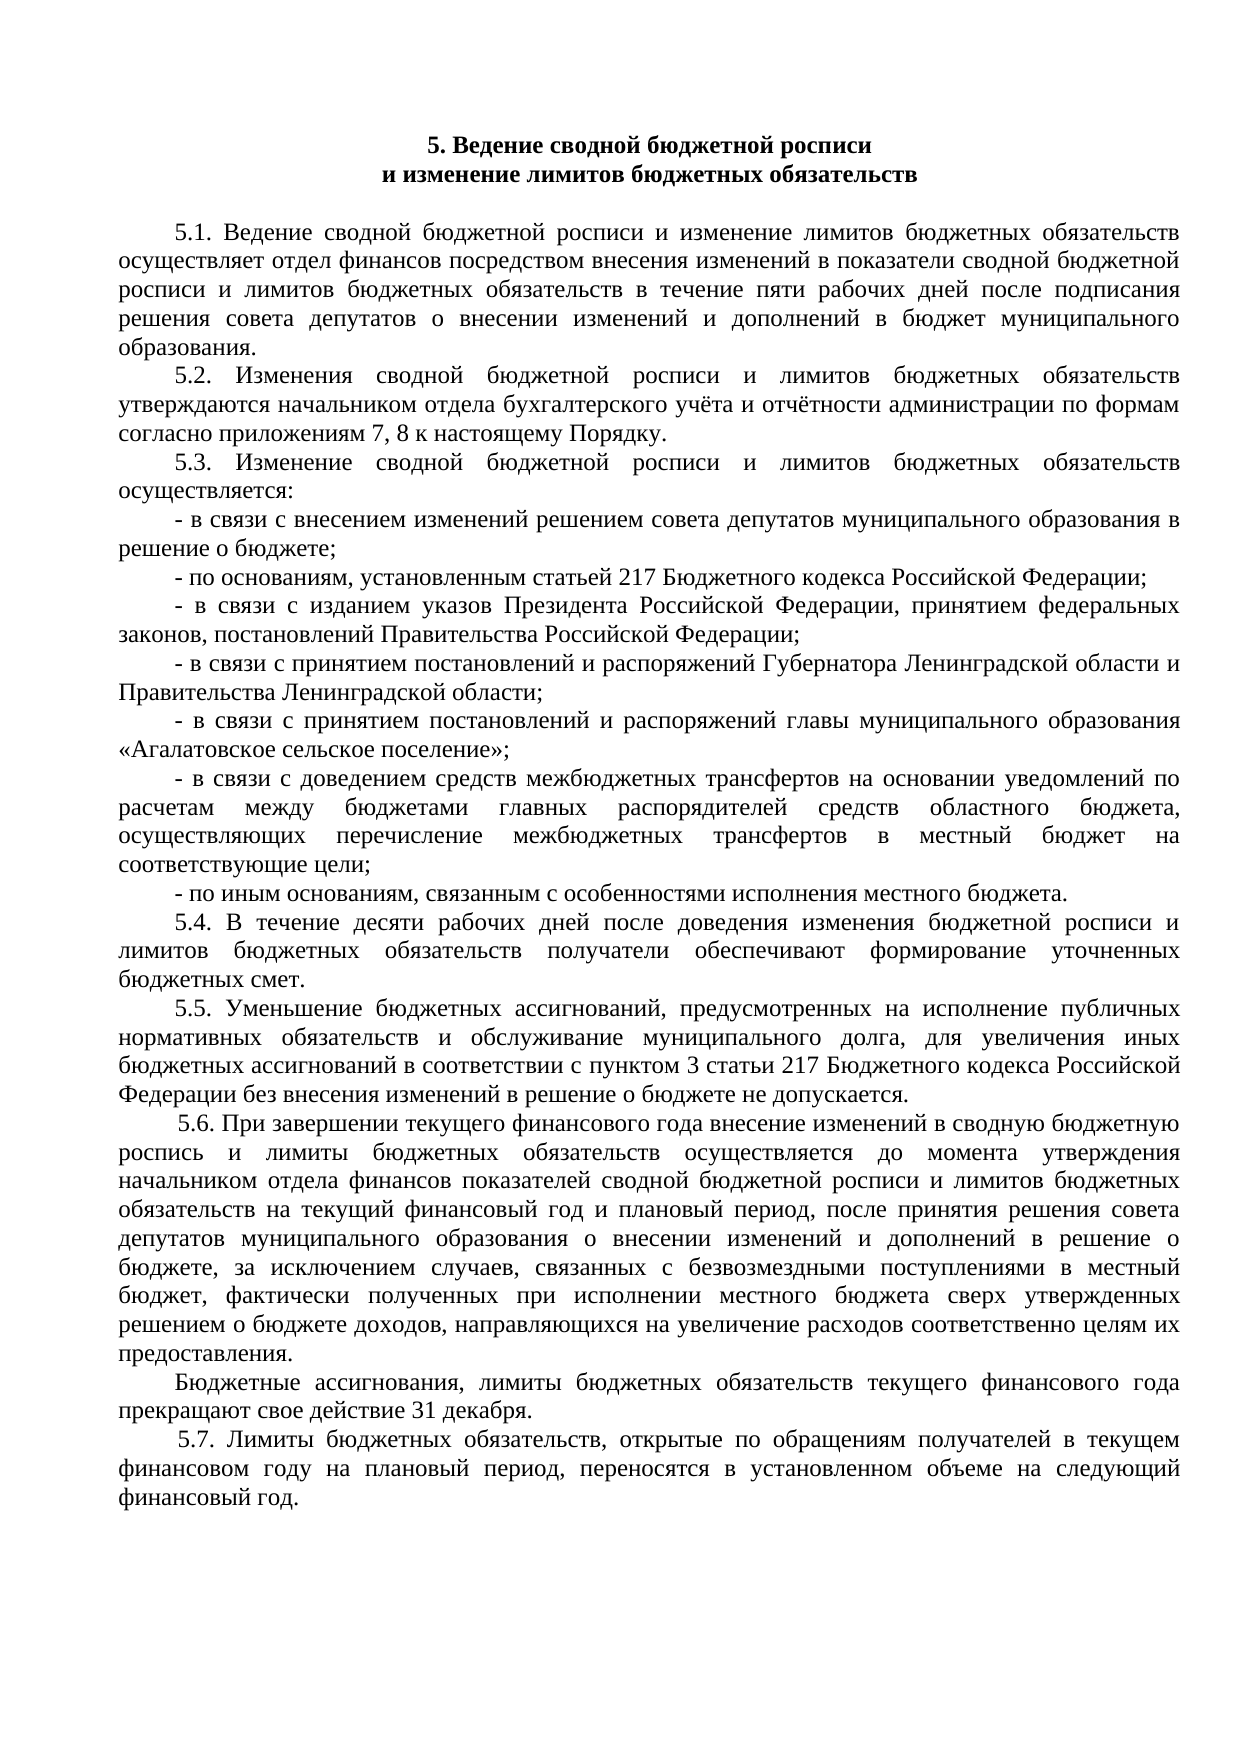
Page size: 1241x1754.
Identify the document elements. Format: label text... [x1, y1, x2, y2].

text - в связи с внесением изменений решением совета депутатов муниципального образования в решение о бюджете; [118, 504, 1181, 562]
text 5. Ведение сводной бюджетной росписи [118, 131, 1181, 159]
text 5.4. В течение десяти рабочих дней после доведения изменения бюджетной росписи и лимитов бюджетных обязательств получатели обеспечивают формирование уточненных бюджетных смет. [118, 907, 1181, 993]
text 5.6. При завершении текущего финансового года внесение изменений в сводную бюджетную роспись и лимиты бюджетных обязательств осуществляется до момента утверждения начальником отдела финансов показателей сводной бюджетной росписи и лимитов бюджетных обязательств на текущий финансовый год и плановый период, после принятия решения совета депутатов муниципального образования о внесении изменений и дополнений в решение о бюджете, за исключением случаев, связанных с безвозмездными поступлениями в местный бюджет, фактически полученных при исполнении местного бюджета сверх утвержденных решением о бюджете доходов, направляющихся на увеличение расходов соответственно целям их предоставления. [118, 1108, 1181, 1367]
text - в связи с принятием постановлений и распоряжений главы муниципального образования «Агалатовское сельское поселение»; [118, 706, 1181, 763]
text 5.3. Изменение сводной бюджетной росписи и лимитов бюджетных обязательств осуществляется: [118, 447, 1181, 504]
text 5.2. Изменения сводной бюджетной росписи и лимитов бюджетных обязательств утверждаются начальником отдела бухгалтерского учёта и отчётности администрации по формам согласно приложениям 7, 8 к настоящему Порядку. [118, 361, 1181, 447]
text 5.1. Ведение сводной бюджетной росписи и изменение лимитов бюджетных обязательств осуществляет отдел финансов посредством внесения изменений в показатели сводной бюджетной росписи и лимитов бюджетных обязательств в течение пяти рабочих дней после подписания решения совета депутатов о внесении изменений и дополнений в бюджет муниципального образования. [118, 217, 1181, 361]
text - в связи с доведением средств межбюджетных трансфертов на основании уведомлений по расчетам между бюджетами главных распорядителей средств областного бюджета, осуществляющих перечисление межбюджетных трансфертов в местный бюджет на соответствующие цели; [118, 763, 1181, 878]
text - в связи с принятием постановлений и распоряжений Губернатора Ленинградской области и Правительства Ленинградской области; [118, 648, 1181, 706]
text 5.7. Лимиты бюджетных обязательств, открытые по обращениям получателей в текущем финансовом году на плановый период, переносятся в установленном объеме на следующий финансовый год. [118, 1424, 1181, 1511]
text 5.5. Уменьшение бюджетных ассигнований, предусмотренных на исполнение публичных нормативных обязательств и обслуживание муниципального долга, для увеличения иных бюджетных ассигнований в соответствии с пунктом 3 статьи 217 Бюджетного кодекса Российской Федерации без внесения изменений в решение о бюджете не допускается. [118, 993, 1181, 1108]
text и изменение лимитов бюджетных обязательств [118, 159, 1181, 188]
text - по иным основаниям, связанным с особенностями исполнения местного бюджета. [118, 878, 1181, 907]
text Бюджетные ассигнования, лимиты бюджетных обязательств текущего финансового года прекращают свое действие 31 декабря. [118, 1367, 1181, 1424]
text - по основаниям, установленным статьей 217 Бюджетного кодекса Российской Федерации; [118, 562, 1181, 591]
text - в связи с изданием указов Президента Российской Федерации, принятием федеральных законов, постановлений Правительства Российской Федерации; [118, 591, 1181, 648]
